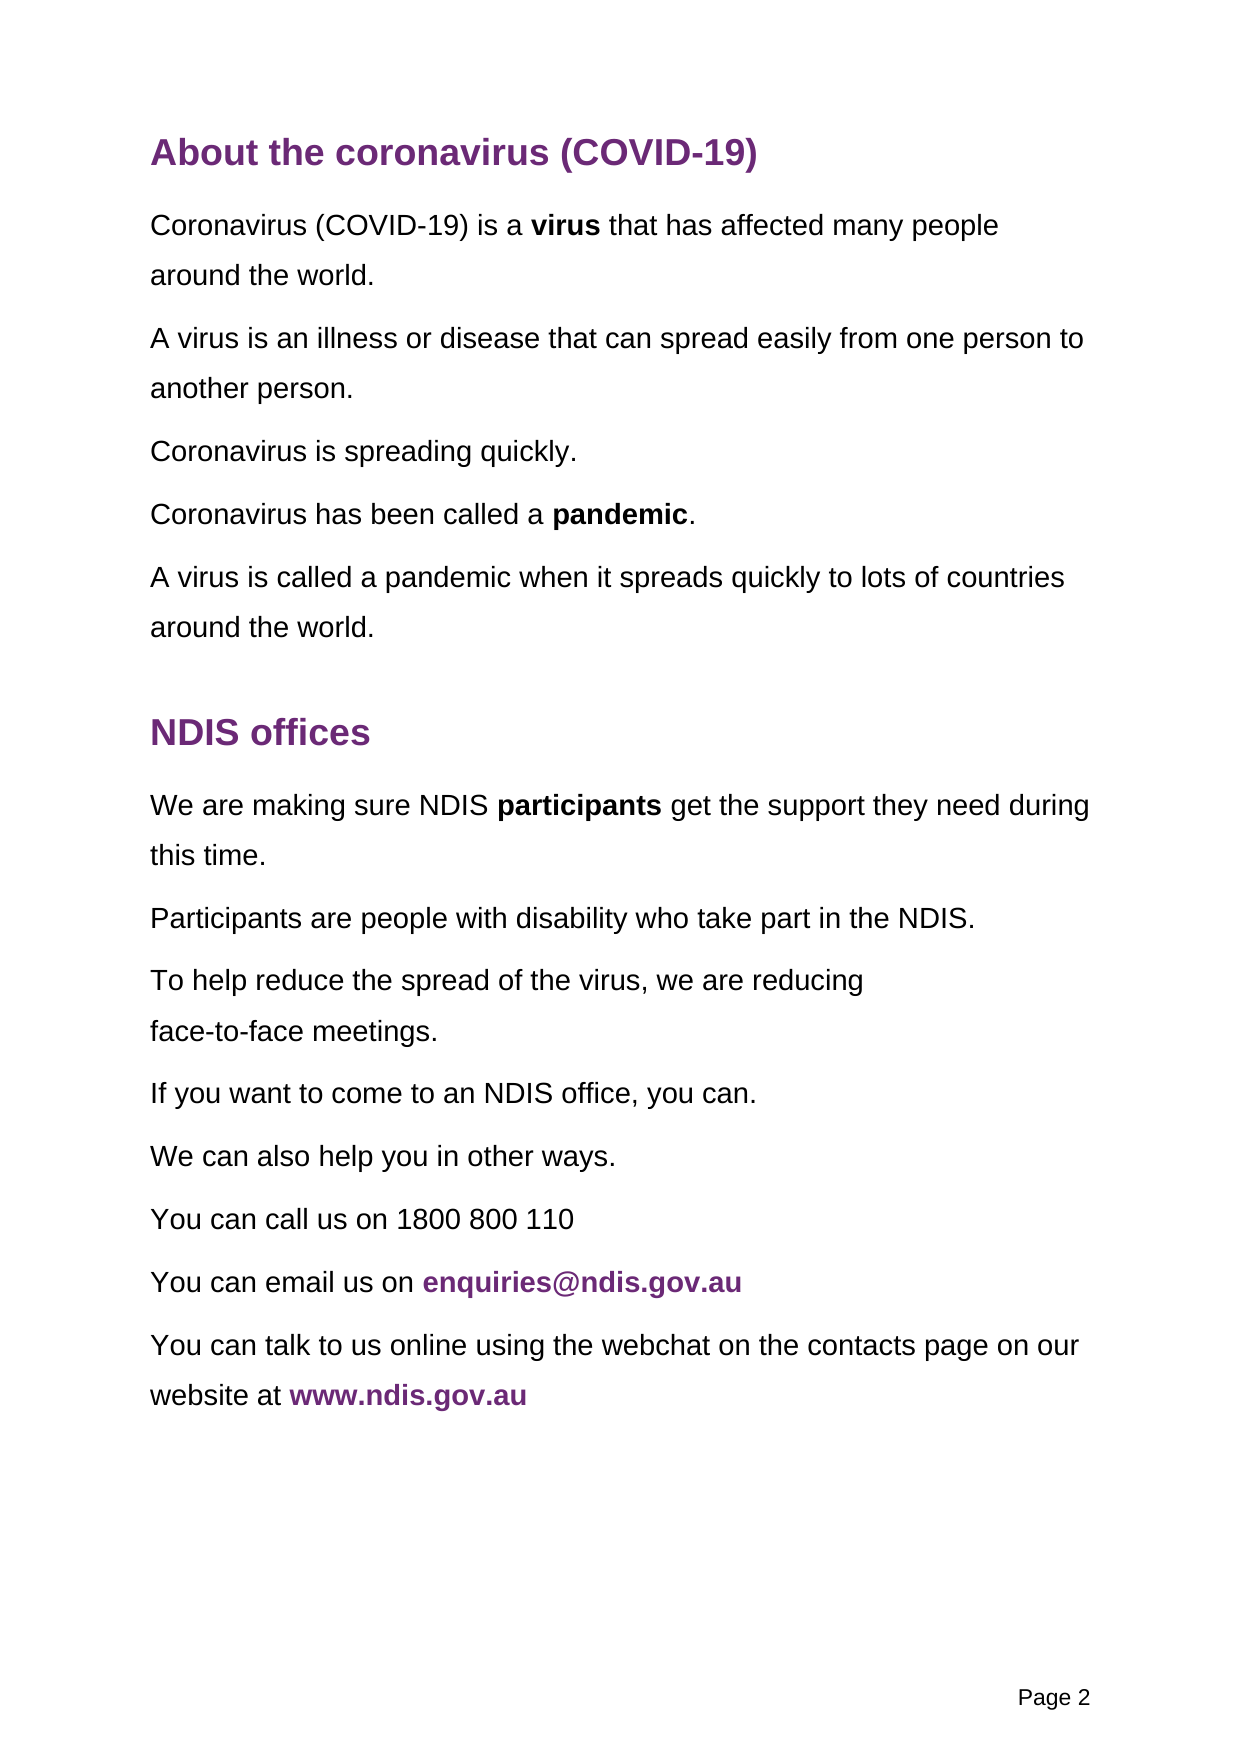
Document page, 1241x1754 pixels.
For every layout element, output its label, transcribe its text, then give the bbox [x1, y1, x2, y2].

subtitle NDIS offices [150, 710, 1090, 753]
text You can call us on 1800 800 110 [150, 1202, 1090, 1236]
text Coronavirus is spreading quickly. [150, 434, 1090, 468]
text A virus is called a pandemic when it spreads quickly to lots of countries around the world. [150, 560, 1090, 643]
text To help reduce the spread of the virus, we are reducing face-to-face meetings. [150, 963, 1090, 1047]
subtitle About the coronavirus (COVID-19) [150, 131, 1090, 174]
text If you want to come to an NDIS office, you can. [150, 1077, 1090, 1110]
text Coronavirus has been called a pandemic. [150, 497, 1090, 530]
text We are making sure NDIS participants get the support they need during this time. [150, 787, 1090, 871]
text You can email us on enquiries@ndis.gov.au [150, 1265, 1090, 1298]
text You can talk to us online using the webchat on the contacts page on our website at www.ndis.gov.au [150, 1328, 1090, 1412]
text Participants are people with disability who take part in the NDIS. [150, 901, 1090, 934]
text Coronavirus (COVID-19) is a virus that has affected many people around the world. [150, 208, 1090, 292]
text A virus is an illness or disease that can spread easily from one person to another person. [150, 321, 1090, 405]
text We can also help you in other ways. [150, 1139, 1090, 1173]
